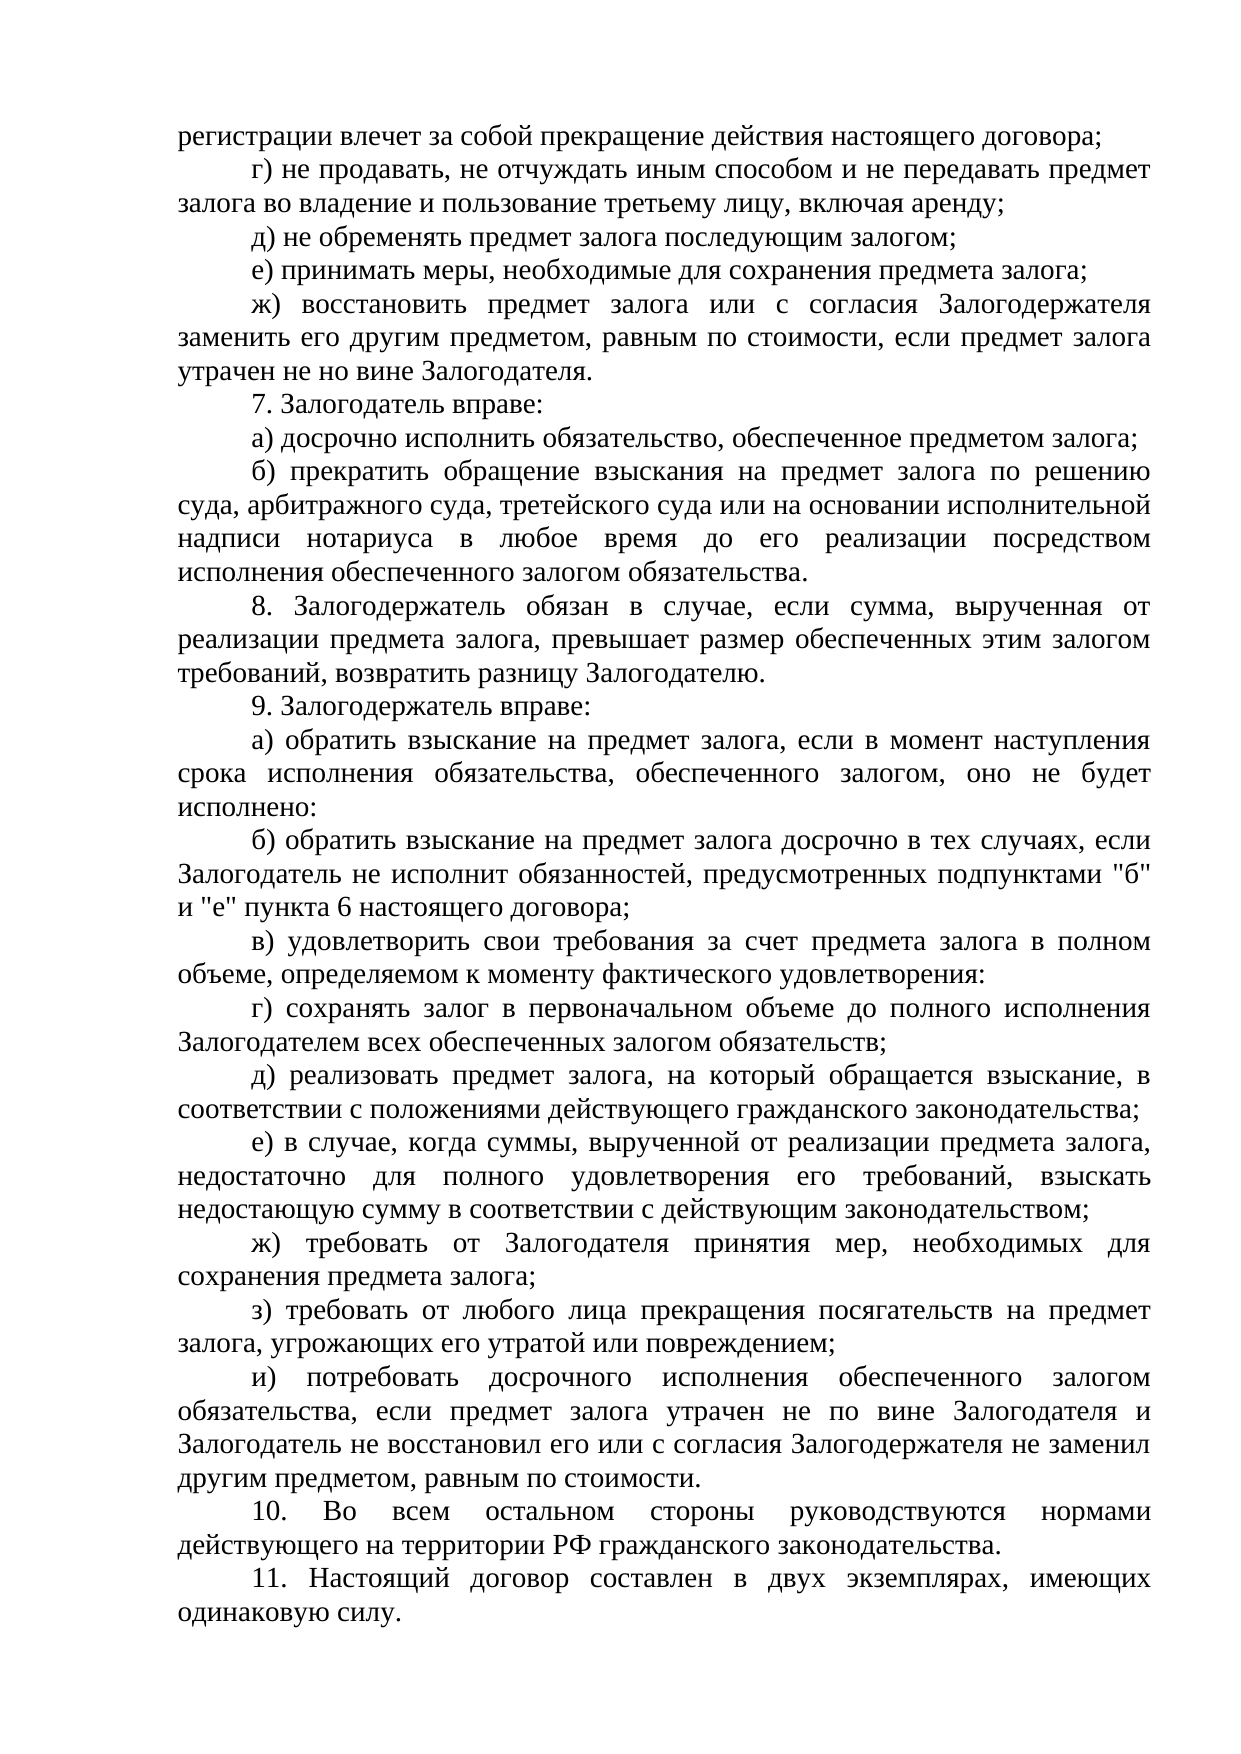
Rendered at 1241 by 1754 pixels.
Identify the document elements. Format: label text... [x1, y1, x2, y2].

text е) в случае, когда суммы, вырученной от реализации предмета залога, недостаточно для полного удовлетворения его требований, взыскать недостающую сумму в соответствии с действующим законодательством; [177, 1124, 1152, 1225]
text г) сохранять залог в первоначальном объеме до полного исполнения Залогодателем всех обеспеченных залогом обязательств; [177, 990, 1152, 1057]
text в) удовлетворить свои требования за счет предмета залога в полном объеме, определяемом к моменту фактического удовлетворения: [177, 923, 1152, 990]
text г) не продавать, не отчуждать иным способом и не передавать предмет залога во владение и пользование третьему лицу, включая аренду; [177, 152, 1152, 219]
text 10. Во всем остальном стороны руководствуются нормами действующего на территории РФ гражданского законодательства. [177, 1493, 1152, 1560]
text д) реализовать предмет залога, на который обращается взыскание, в соответствии с положениями действующего гражданского законодательства; [177, 1057, 1152, 1124]
text а) обратить взыскание на предмет залога, если в момент наступления срока исполнения обязательства, обеспеченного залогом, оно не будет исполнено: [177, 722, 1152, 822]
text 9. Залогодержатель вправе: [177, 688, 1152, 722]
text 7. Залогодатель вправе: [177, 386, 1152, 420]
text е) принимать меры, необходимые для сохранения предмета залога; [177, 252, 1152, 286]
text и) потребовать досрочного исполнения обеспеченного залогом обязательства, если предмет залога утрачен не по вине Залогодателя и Залогодатель не восстановил его или с согласия Залогодержателя не заменил другим предметом, равным по стоимости. [177, 1359, 1152, 1493]
text 8. Залогодержатель обязан в случае, если сумма, вырученная от реализации предмета залога, превышает размер обеспеченных этим залогом требований, возвратить разницу Залогодателю. [177, 588, 1152, 688]
text б) прекратить обращение взыскания на предмет залога по решению суда, арбитражного суда, третейского суда или на основании исполнительной надписи нотариуса в любое время до его реализации посредством исполнения обеспеченного залогом обязательства. [177, 453, 1152, 588]
text д) не обременять предмет залога последующим залогом; [177, 219, 1152, 252]
text а) досрочно исполнить обязательство, обеспеченное предметом залога; [177, 420, 1152, 453]
text ж) восстановить предмет залога или с согласия Залогодержателя заменить его другим предметом, равным по стоимости, если предмет залога утрачен не но вине Залогодателя. [177, 286, 1152, 386]
text б) обратить взыскание на предмет залога досрочно в тех случаях, если Залогодатель не исполнит обязанностей, предусмотренных подпунктами "б" и "е" пункта 6 настоящего договора; [177, 822, 1152, 923]
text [177, 118, 1152, 152]
text з) требовать от любого лица прекращения посягательств на предмет залога, угрожающих его утратой или повреждением; [177, 1292, 1152, 1359]
text 11. Настоящий договор составлен в двух экземплярах, имеющих одинаковую силу. [177, 1560, 1152, 1627]
text ж) требовать от Залогодателя принятия мер, необходимых для сохранения предмета залога; [177, 1225, 1152, 1292]
